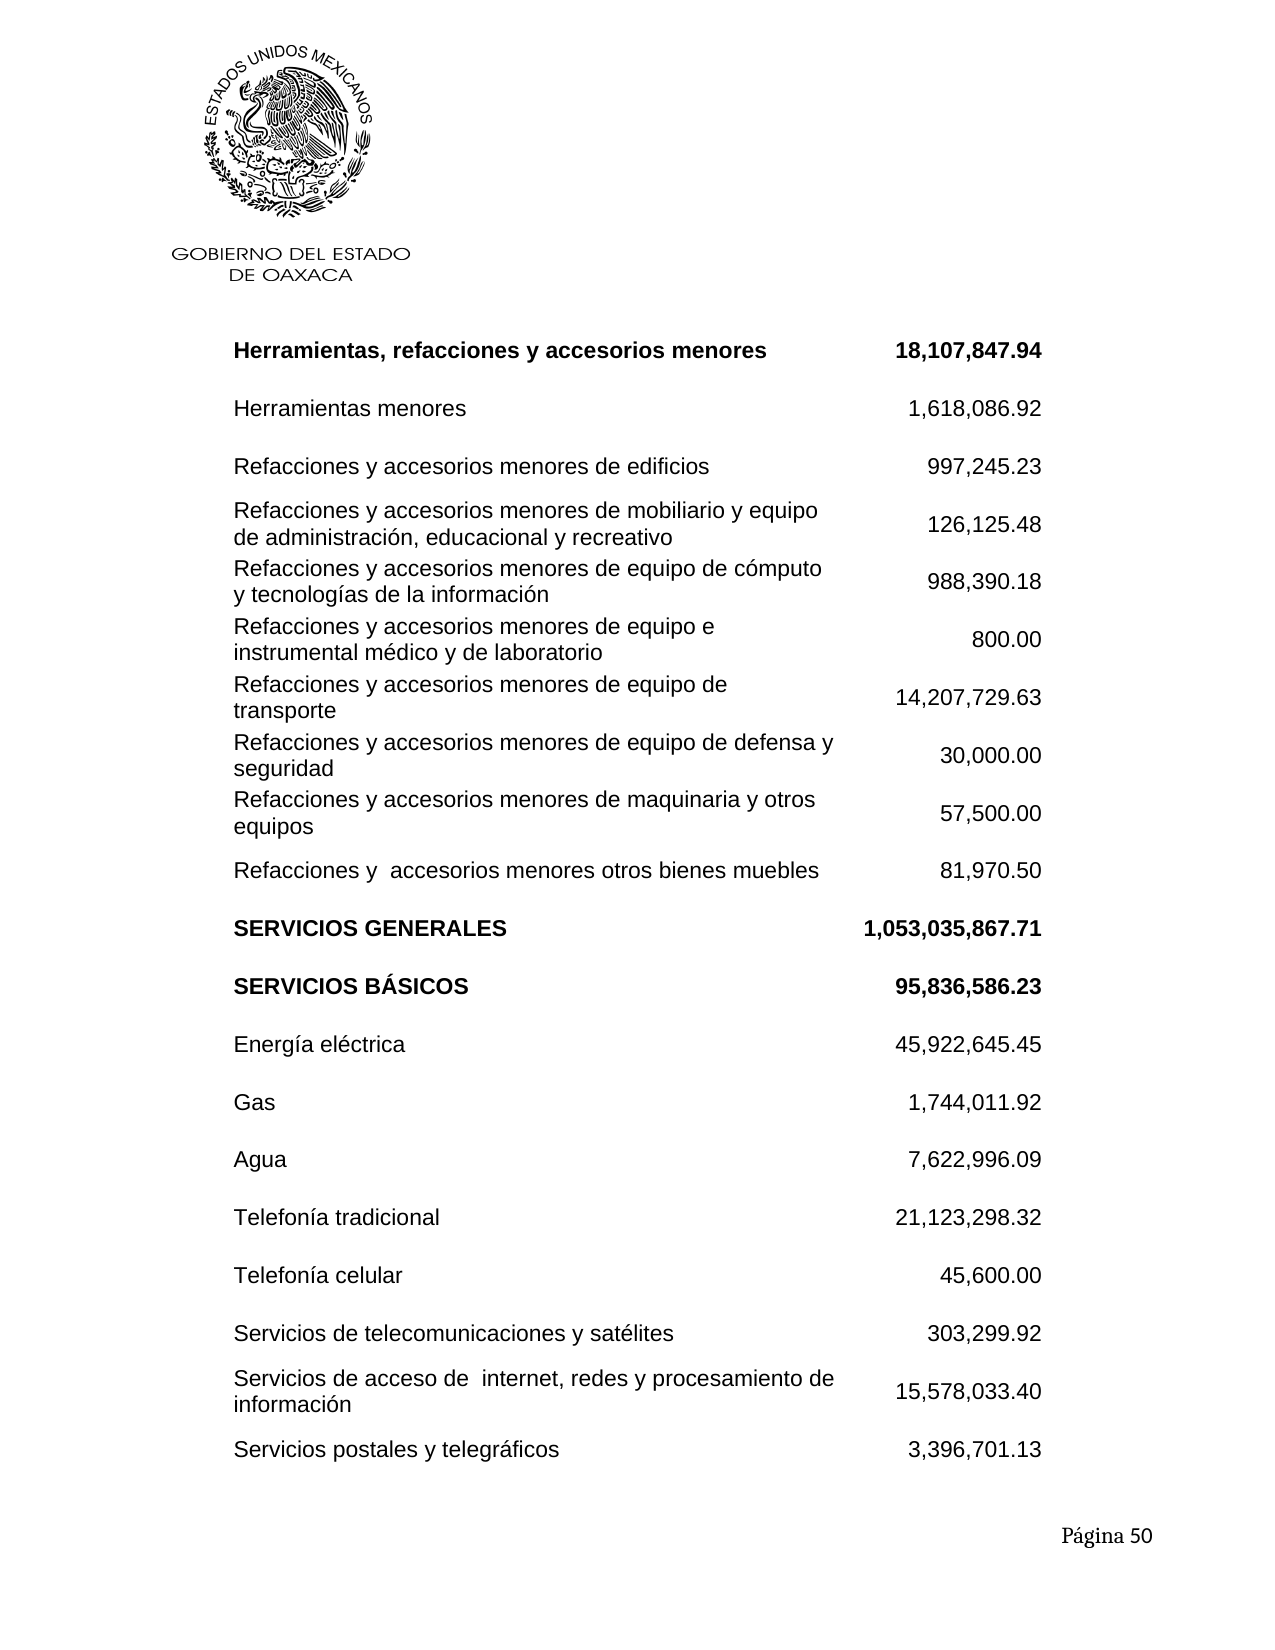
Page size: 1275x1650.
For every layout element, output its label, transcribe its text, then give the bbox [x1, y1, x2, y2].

table_cell 21,123,298.32 [843, 1189, 1049, 1246]
table_cell 997,245.23 [843, 437, 1049, 495]
table_cell Servicios de telecomunicaciones y satélites [226, 1304, 843, 1362]
table_cell Refacciones y accesorios menores de edificios [226, 437, 843, 495]
table_cell 1,618,086.92 [843, 379, 1049, 437]
table_cell Refacciones y accesorios menores de equipo de transporte [226, 668, 843, 726]
table_cell 14,207,729.63 [843, 668, 1049, 726]
table_cell 1,744,011.92 [843, 1073, 1049, 1131]
table_cell 7,622,996.09 [843, 1131, 1049, 1188]
table_cell Refacciones y accesorios menores de equipo de cómputo y tecnologías de la información [226, 553, 843, 610]
table_cell 15,578,033.40 [843, 1362, 1049, 1420]
table_cell Telefonía tradicional [226, 1189, 843, 1246]
table_cell Telefonía celular [226, 1246, 843, 1304]
table_cell Herramientas, refacciones y accesorios menores [226, 321, 843, 379]
table_cell 303,299.92 [843, 1304, 1049, 1362]
table_cell 57,500.00 [843, 784, 1049, 842]
table_cell Servicios postales y telegráficos [226, 1420, 843, 1478]
table_cell 1,053,035,867.71 [843, 900, 1049, 957]
table_cell 45,600.00 [843, 1246, 1049, 1304]
table_cell Gas [226, 1073, 843, 1131]
table_cell Refacciones y accesorios menores de equipo de defensa y seguridad [226, 726, 843, 784]
table_cell 988,390.18 [843, 553, 1049, 610]
table_cell 18,107,847.94 [843, 321, 1049, 379]
table_cell 30,000.00 [843, 726, 1049, 784]
table_cell Refacciones y accesorios menores otros bienes muebles [226, 842, 843, 899]
picture [166, 39, 415, 287]
table_cell 126,125.48 [843, 495, 1049, 553]
table_cell 95,836,586.23 [843, 957, 1049, 1015]
table_cell SERVICIOS BÁSICOS [226, 957, 843, 1015]
table_cell 800.00 [843, 610, 1049, 668]
table_cell Refacciones y accesorios menores de maquinaria y otros equipos [226, 784, 843, 842]
table_cell 81,970.50 [843, 842, 1049, 899]
table_cell Servicios de acceso de internet, redes y procesamiento de información [226, 1362, 843, 1420]
table_cell Herramientas menores [226, 379, 843, 437]
table_cell SERVICIOS GENERALES [226, 900, 843, 957]
table_cell 45,922,645.45 [843, 1015, 1049, 1073]
table_cell Energía eléctrica [226, 1015, 843, 1073]
table_cell Agua [226, 1131, 843, 1188]
table_cell 3,396,701.13 [843, 1420, 1049, 1478]
table_cell Refacciones y accesorios menores de mobiliario y equipo de administración, educacional y recreativo [226, 495, 843, 553]
table_cell Refacciones y accesorios menores de equipo e instrumental médico y de laboratorio [226, 610, 843, 668]
